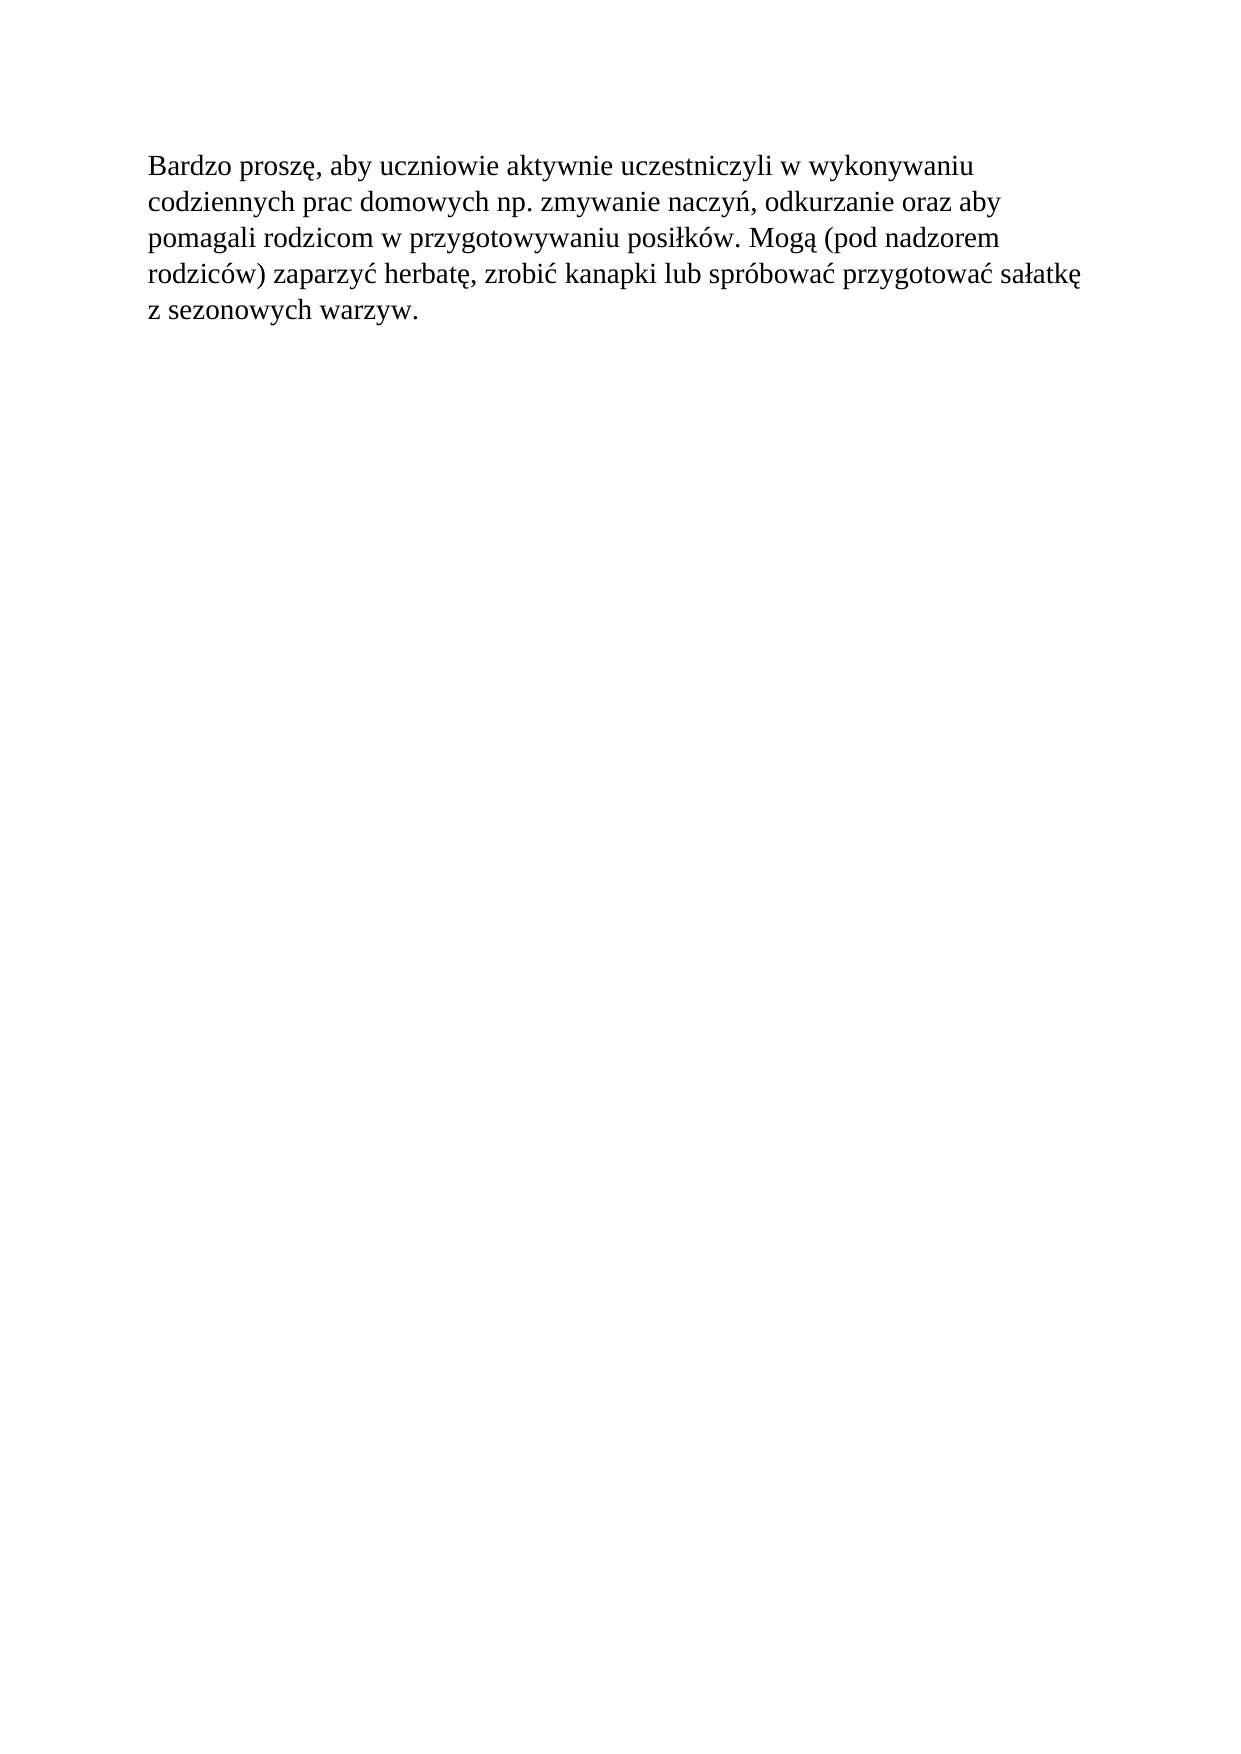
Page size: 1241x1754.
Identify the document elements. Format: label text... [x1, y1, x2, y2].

text Bardzo proszę, aby uczniowie aktywnie uczestniczyli w wykonywaniu codziennych prac domowych np. zmywanie naczyń, odkurzanie oraz aby pomagali rodzicom w przygotowywaniu posiłków. Mogą (pod nadzorem rodziców) zaparzyć herbatę, zrobić kanapki lub spróbować przygotować sałatkę z sezonowych warzyw. [148, 148, 1093, 326]
